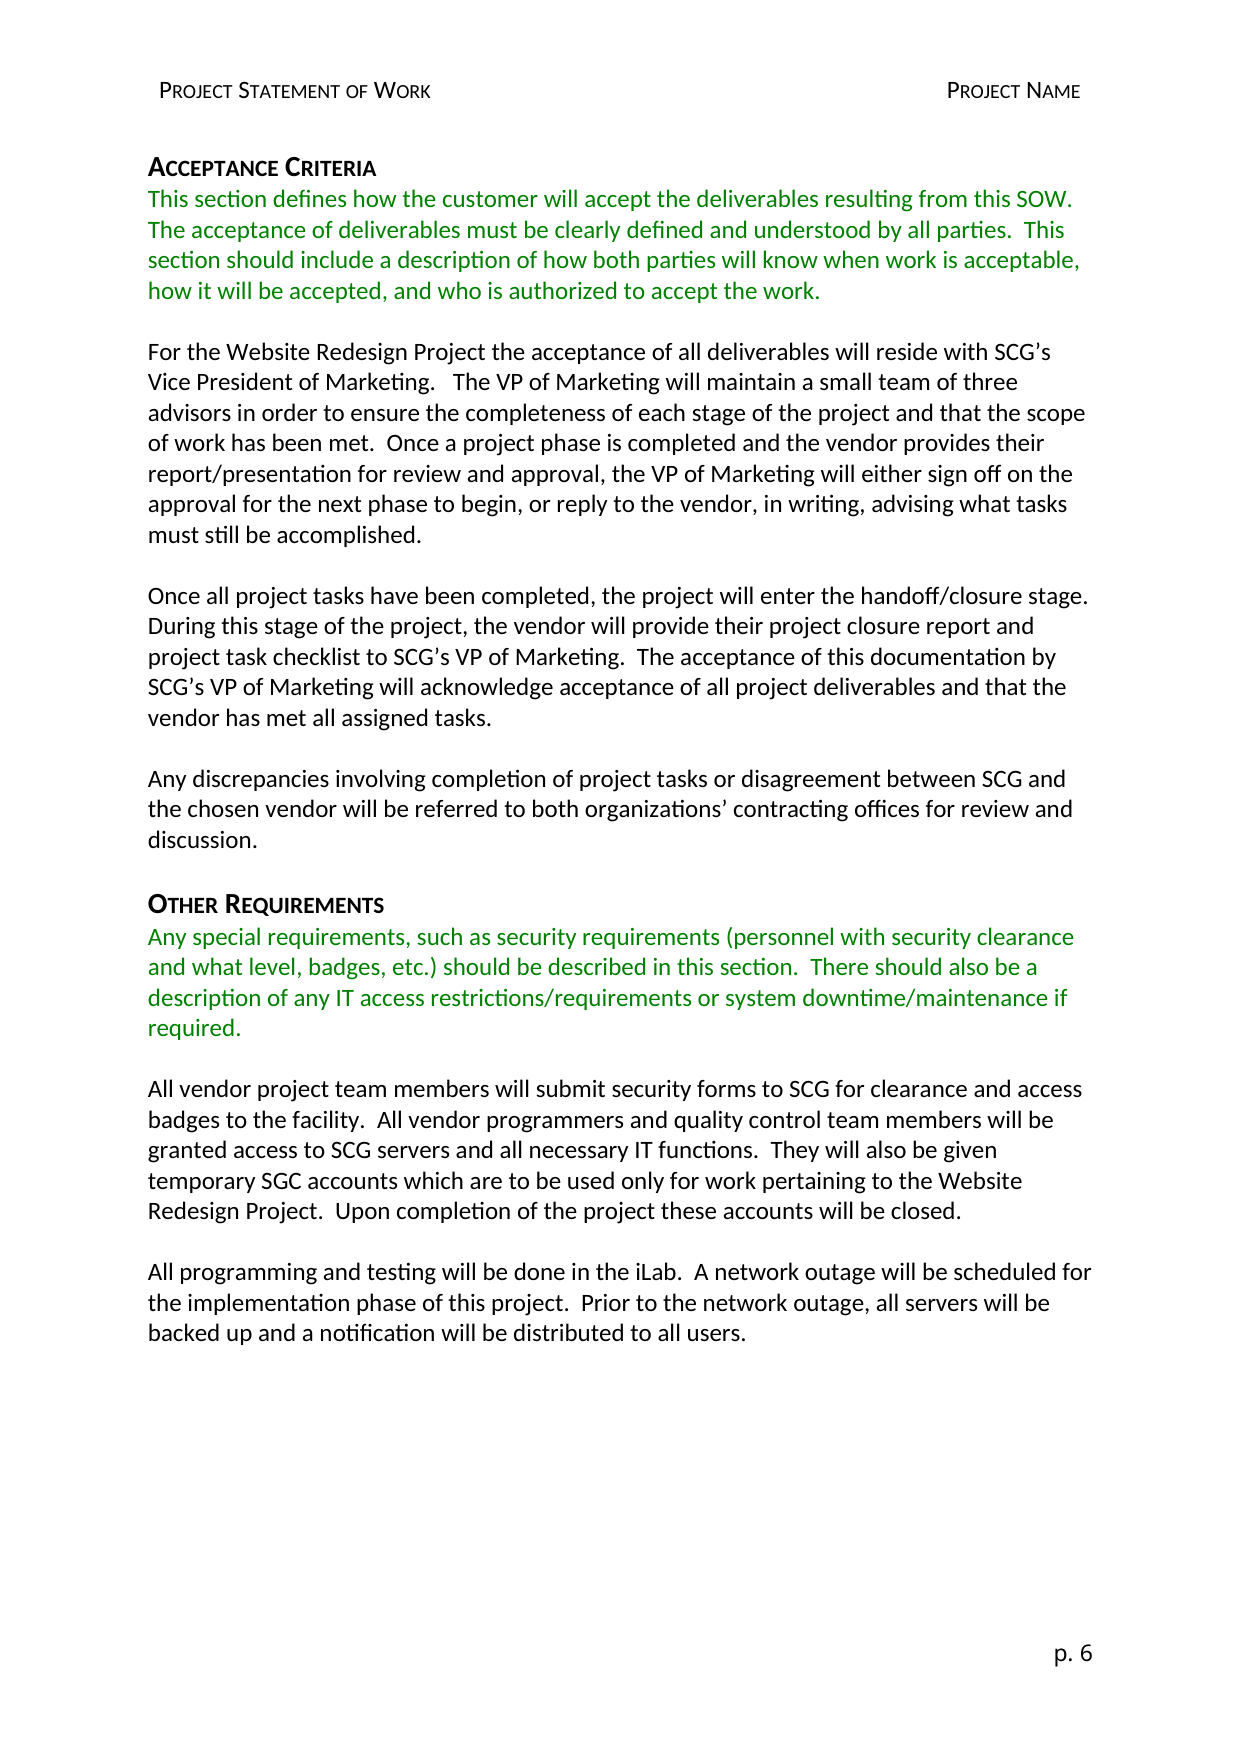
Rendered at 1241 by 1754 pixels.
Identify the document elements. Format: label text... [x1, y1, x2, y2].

text All programming and testing will be done in the iLab. A network outage will be scheduled for the implementation phase of this project. Prior to the network outage, all servers will be backed up and a notification will be distributed to all users. [148, 1257, 1093, 1348]
text Any special requirements, such as security requirements (personnel with security clearance and what level, badges, etc.) should be described in this section. There should also be a description of any IT access restrictions/requirements or system downtime/maintenance if required. [148, 921, 1093, 1043]
subtitle Acceptance Criteria [148, 148, 1093, 183]
text Once all project tasks have been completed, the project will enter the handoff/closure stage. During this stage of the project, the vendor will provide their project closure report and project task checklist to SCG’s VP of Marketing. The acceptance of this documentation by SCG’s VP of Marketing will acknowledge acceptance of all project deliverables and that the vendor has met all assigned tasks. [148, 580, 1093, 733]
subtitle Other Requirements [148, 885, 1093, 921]
text Any discrepancies involving completion of project tasks or disagreement between SCG and the chosen vendor will be referred to both organizations’ contracting offices for review and discussion. [148, 763, 1093, 855]
text All vendor project team members will submit security forms to SCG for clearance and access badges to the facility. All vendor programmers and quality control team members will be granted access to SCG servers and all necessary IT functions. They will also be given temporary SGC accounts which are to be used only for work pertaining to the Website Redesign Project. Upon completion of the project these accounts will be closed. [148, 1073, 1093, 1226]
text This section defines how the customer will accept the deliverables resulting from this SOW. The acceptance of deliverables must be clearly defined and understood by all parties. This section should include a description of how both parties will know when work is acceptable, how it will be accepted, and who is authorized to accept the work. [148, 183, 1093, 305]
text For the Website Redesign Project the acceptance of all deliverables will reside with SCG’s Vice President of Marketing. The VP of Marketing will maintain a small team of three advisors in order to ensure the completeness of each stage of the project and that the scope of work has been met. Once a project phase is completed and the vendor provides their report/presentation for review and approval, the VP of Marketing will either sign off on the approval for the next phase to begin, or reply to the vendor, in writing, advising what tasks must still be accomplished. [148, 336, 1093, 549]
